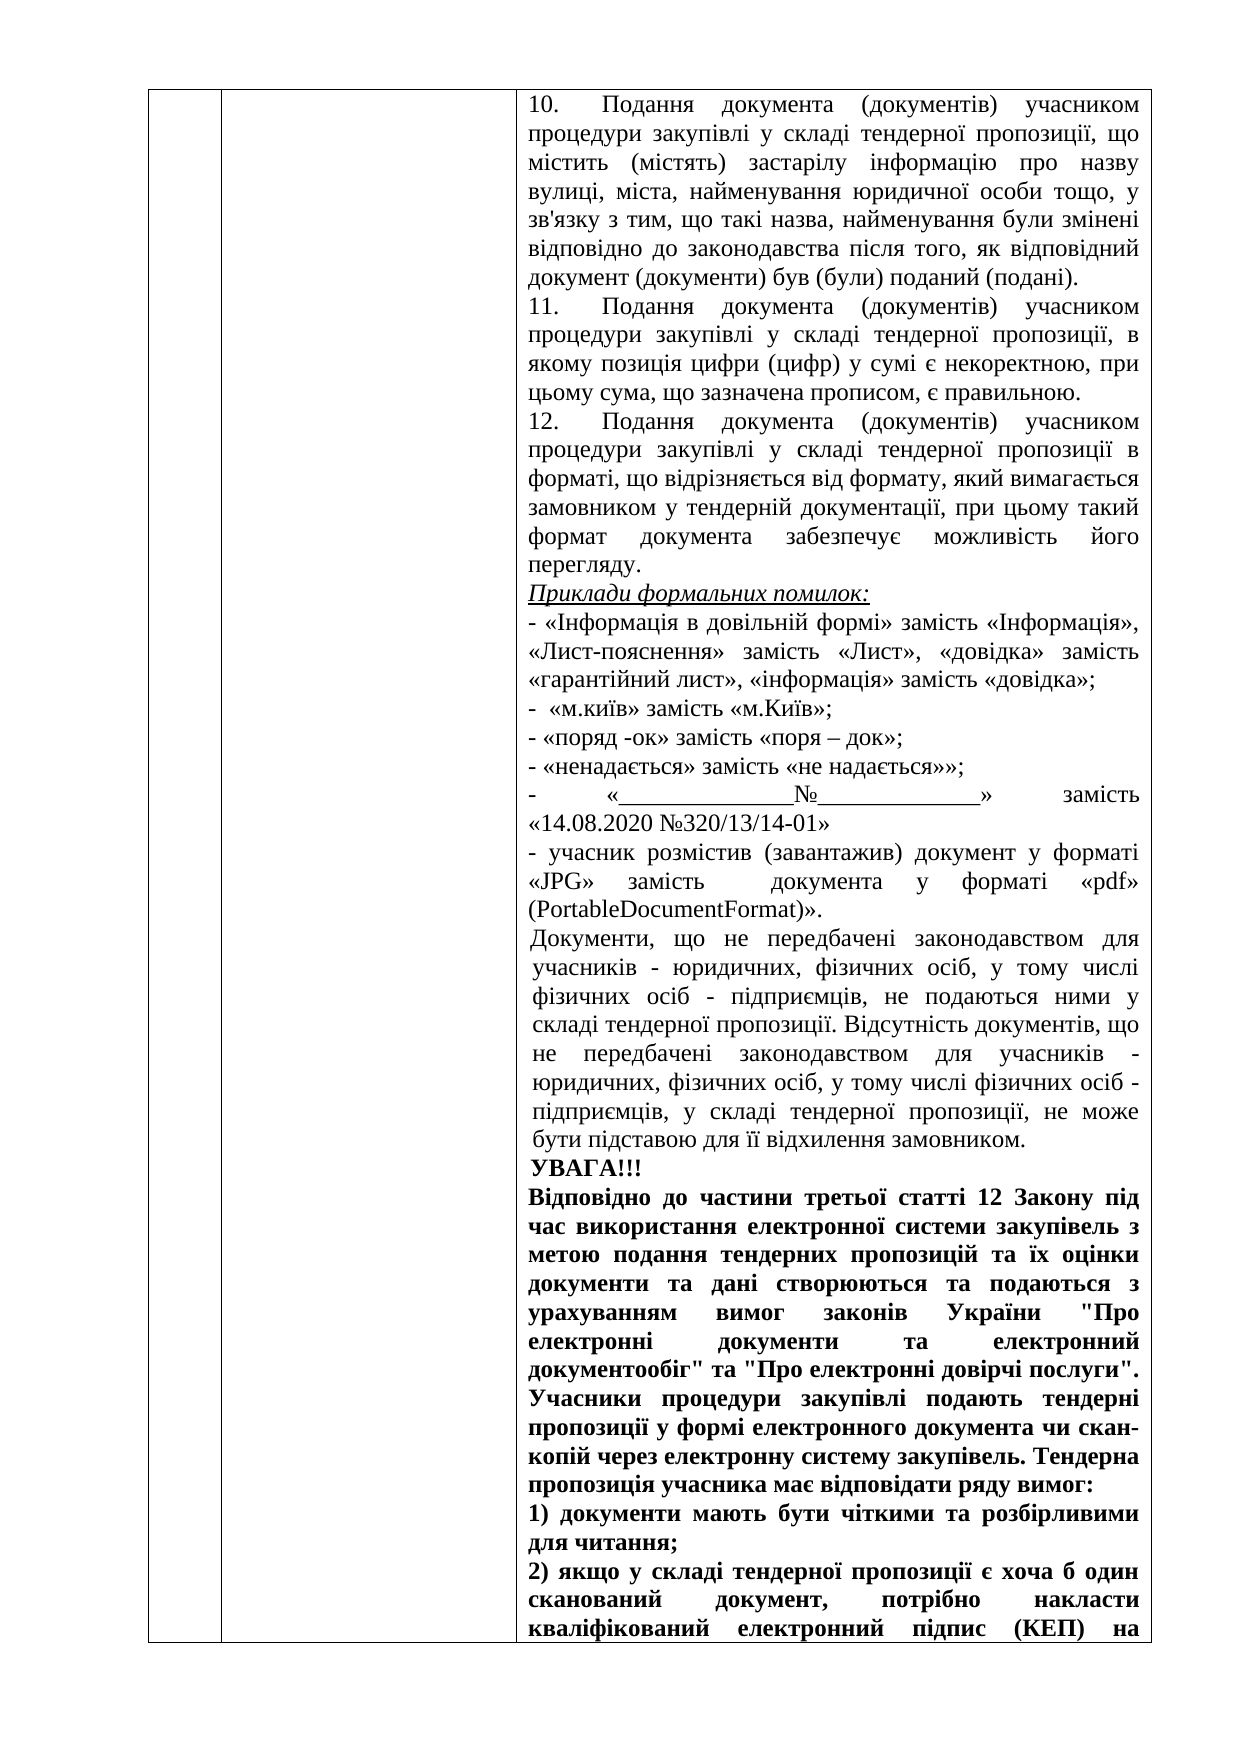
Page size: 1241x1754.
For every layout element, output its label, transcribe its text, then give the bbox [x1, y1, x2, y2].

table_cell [222, 90, 516, 1642]
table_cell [517, 90, 1151, 1642]
table_cell 1 [149, 90, 221, 1642]
